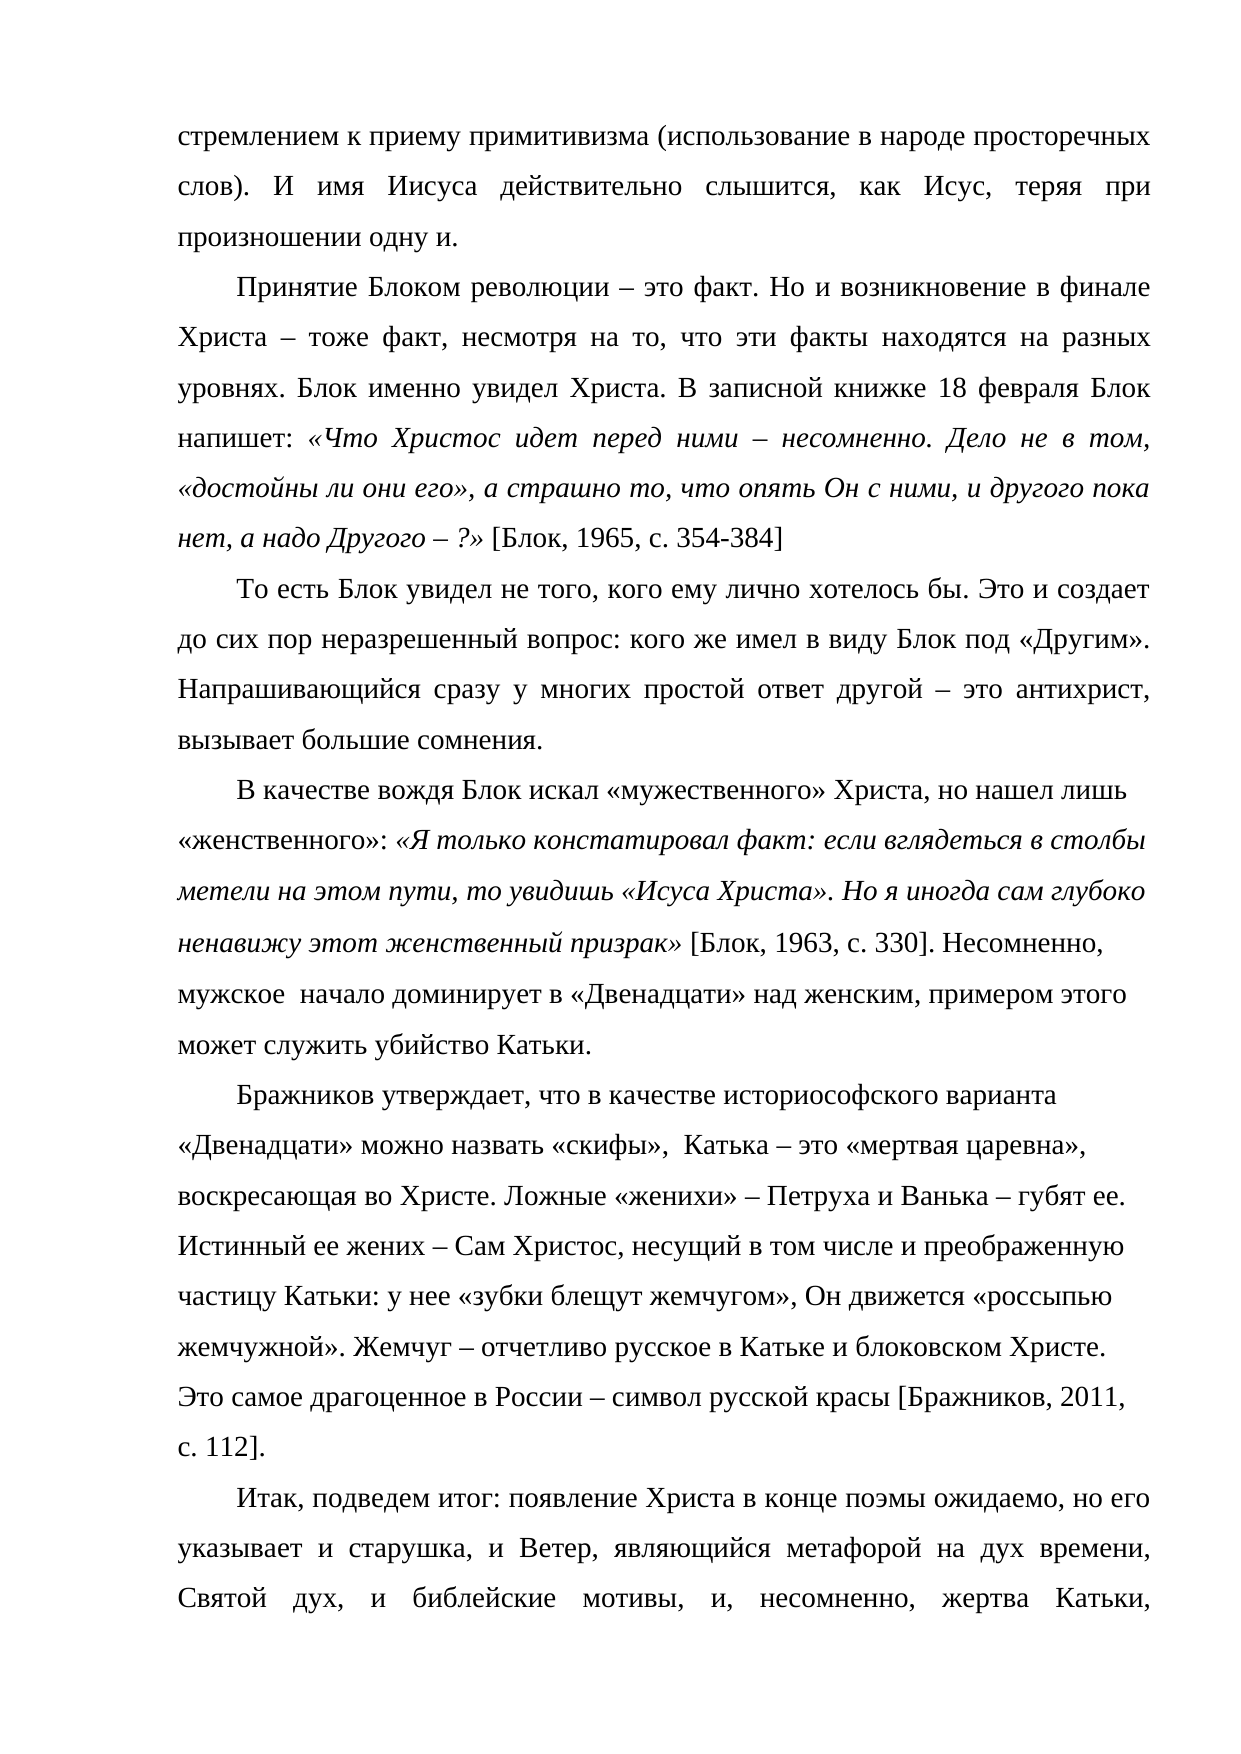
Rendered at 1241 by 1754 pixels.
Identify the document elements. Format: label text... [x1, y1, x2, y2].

text То есть Блок увидел не того, кого ему лично хотелось бы. Это и создает до сих пор неразрешенный вопрос: кого же имел в виду Блок под «Другим». Напрашивающийся сразу у многих простой ответ другой – это антихрист, вызывает большие сомнения. [177, 571, 1152, 755]
text Бражников утверждает, что в качестве историософского варианта «Двенадцати» можно назвать «скифы», Катька – это «мертвая царевна», воскресающая во Христе. Ложные «женихи» – Петруха и Ванька – губят ее. Истинный ее жених – Сам Христос, несущий в том числе и преображенную частицу Катьки: у нее «зубки блещут жемчугом», Он движется «россыпью жемчужной». Жемчуг – отчетливо русское в Катьке и блоковском Христе. Это самое драгоценное в России – символ русской красы [Бражников, 2011, с. 112]. [177, 1077, 1152, 1463]
text Принятие Блоком революции – это факт. Но и возникновение в финале Христа – тоже факт, несмотря на то, что эти факты находятся на разных уровнях. Блок именно увидел Христа. В записной книжке 18 февраля Блок напишет: «Что Христос идет перед ними – несомненно. Дело не в том, «достойны ли они его», а страшно то, что опять Он с ними, и другого пока нет, а надо Другого – ?» [Блок, 1965, с. 354-384] [177, 269, 1152, 554]
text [177, 118, 1152, 252]
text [177, 1480, 1152, 1614]
text В качестве вождя Блок искал «мужественного» Христа, но нашел лишь «женственного»: «Я только констатировал факт: если вглядеться в столбы метели на этом пути, то увидишь «Исуса Христа». Но я иногда сам глубоко ненавижу этот женственный призрак» [Блок, 1963, с. 330]. Несомненно, мужское начало доминирует в «Двенадцати» над женским, примером этого может служить убийство Катьки. [177, 772, 1152, 1060]
